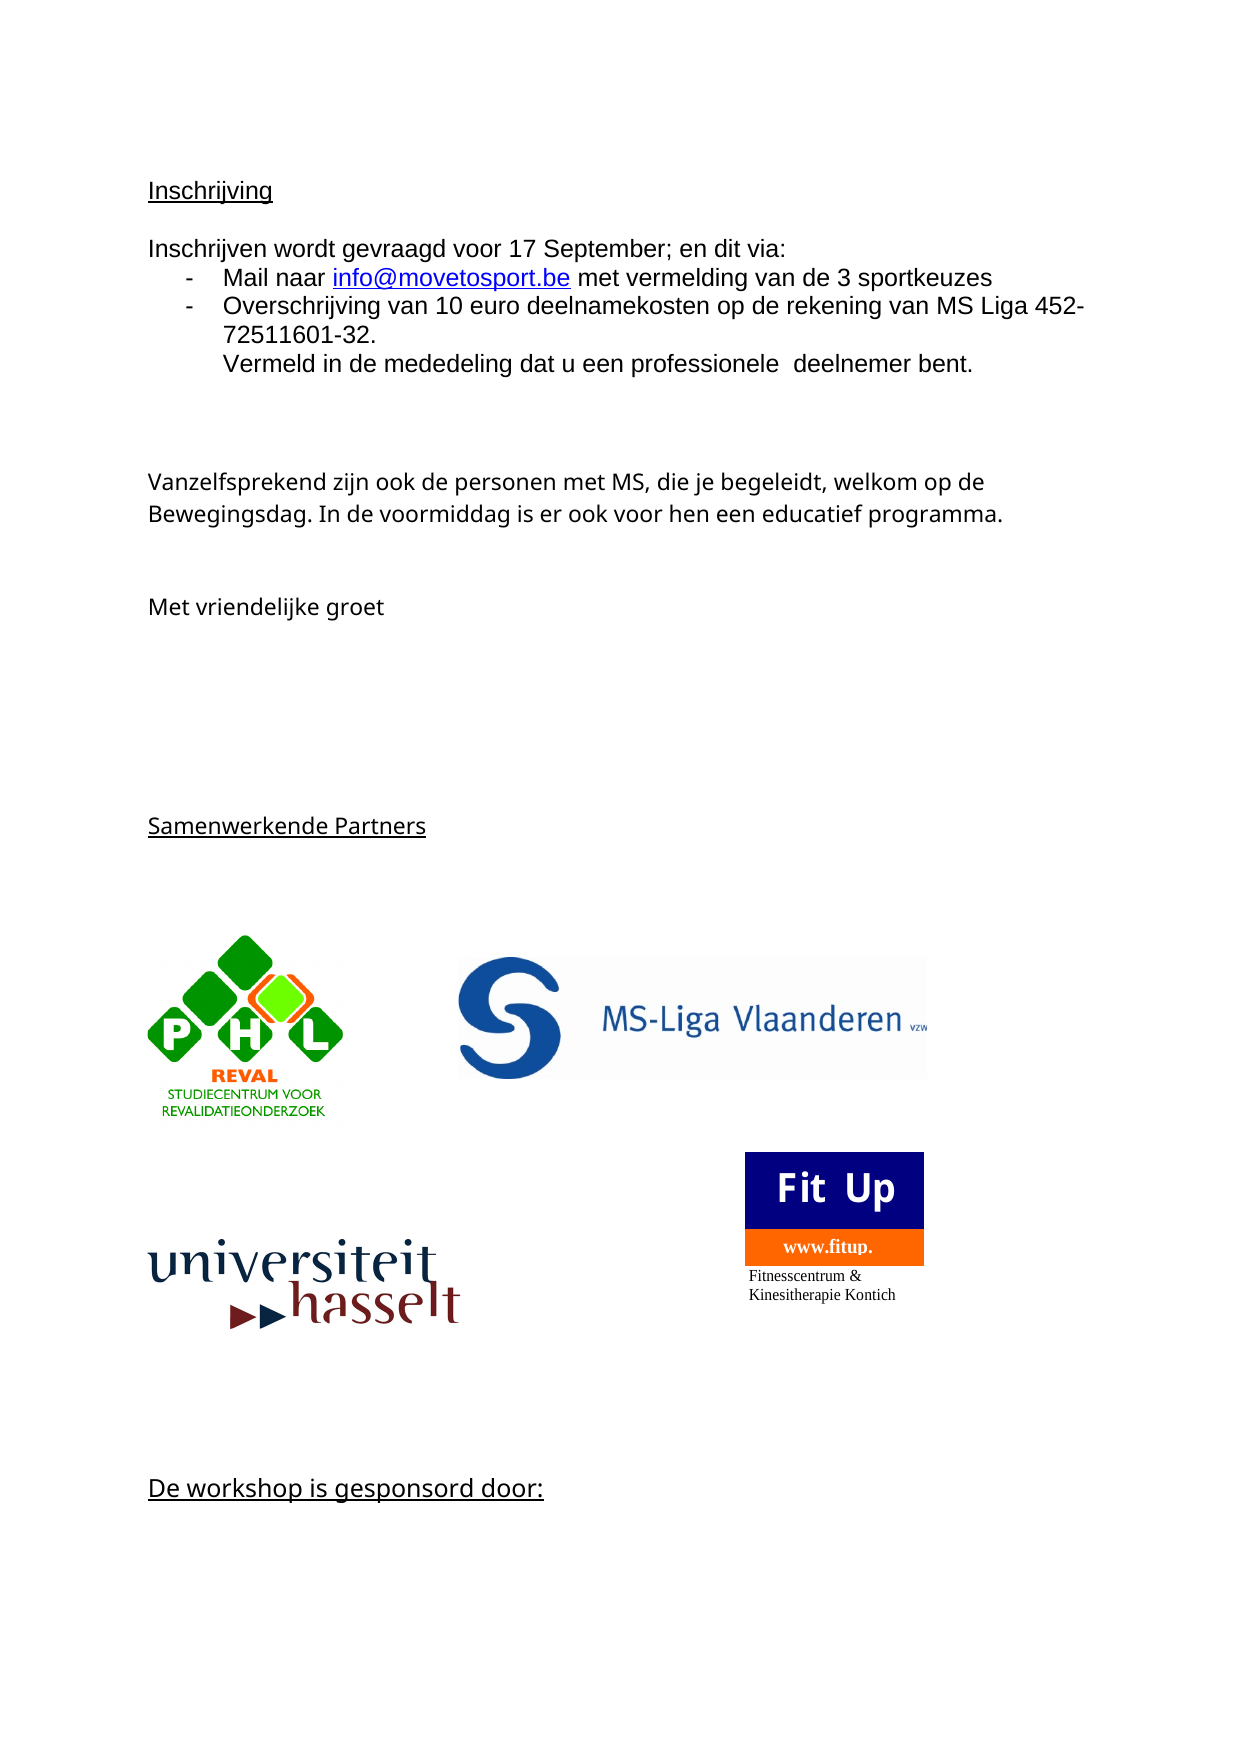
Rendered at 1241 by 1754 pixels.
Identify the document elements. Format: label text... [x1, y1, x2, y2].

text Met vriendelijke groet [148, 591, 1093, 623]
text Inschrijven wordt gevraagd voor 17 September; en dit via: [148, 234, 1093, 263]
list Overschrijving van 10 euro deelnamekosten op de rekening van MS Liga 452-72511601-32. Vermeld in de mededeling dat u een professionele deelnemer bent. [185, 291, 1093, 378]
picture [458, 957, 928, 1079]
text Samenwerkende Partners [148, 810, 1093, 841]
text Vanzelfsprekend zijn ook de personen met MS, die je begeleidt, welkom op de Bewegingsdag. In de voormiddag is er ook voor hen een educatief programma. [148, 466, 1093, 529]
text Inschrijving [148, 176, 1093, 205]
list Mail naar info@movetosport.be met vermelding van de 3 sportkeuzes [185, 263, 1093, 291]
text De workshop is gesponsord door: [148, 1470, 1093, 1504]
picture [147, 935, 343, 1153]
